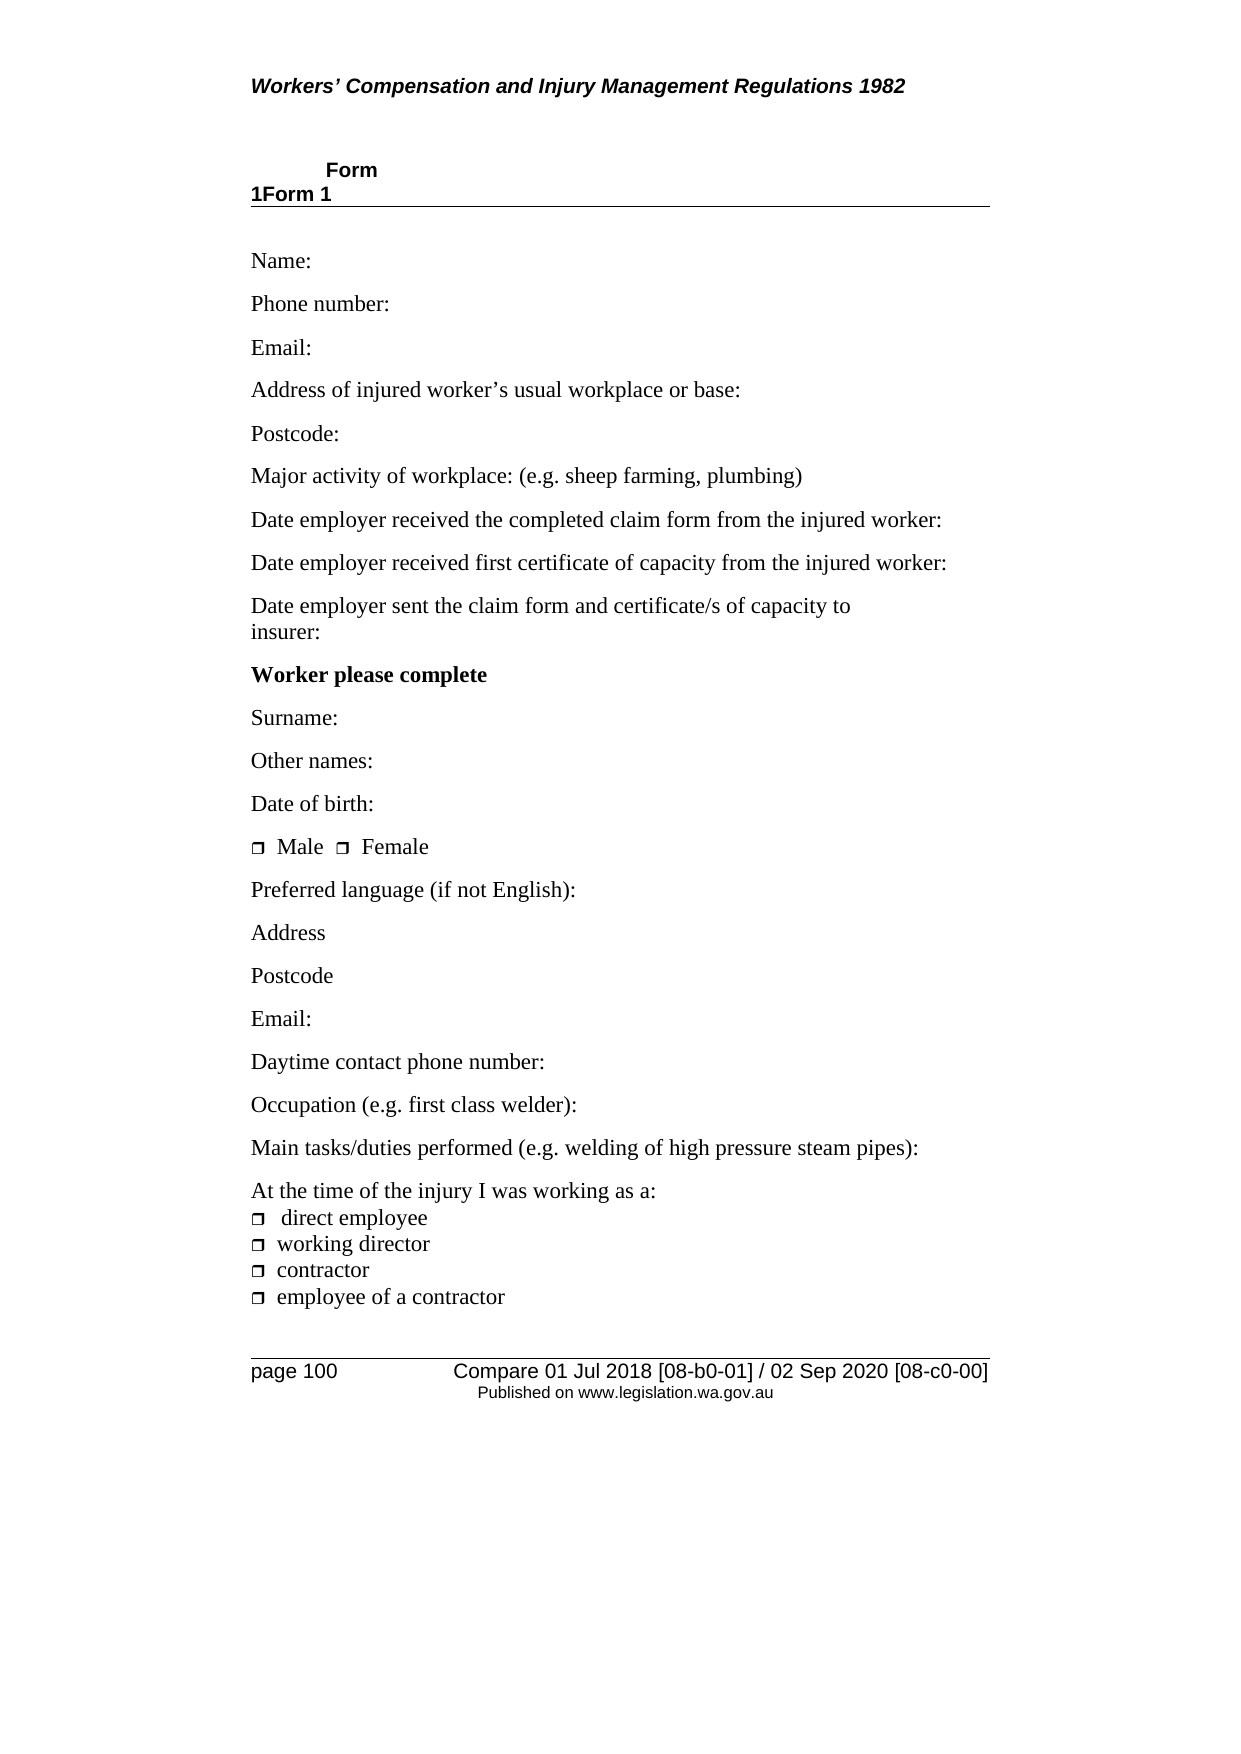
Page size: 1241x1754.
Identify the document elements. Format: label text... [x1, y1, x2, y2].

text Daytime contact phone number: [251, 1048, 990, 1074]
text Date employer sent the claim form and certificate/s of capacity to insurer: [251, 592, 990, 644]
text ⁯ employee of a contractor [251, 1283, 990, 1309]
text Surname: [251, 704, 990, 730]
text Major activity of workplace: (e.g. sheep farming, plumbing) [251, 463, 990, 489]
text Address [251, 919, 990, 946]
text Email: [251, 333, 990, 360]
text Main tasks/duties performed (e.g. welding of high pressure steam pipes): [251, 1134, 990, 1161]
text ⁯ working director [251, 1230, 990, 1256]
text ⁯ direct employee [251, 1204, 990, 1230]
text Date of birth: [251, 790, 990, 816]
text At the time of the injury I was working as a: [251, 1177, 990, 1204]
text Occupation (e.g. first class welder): [251, 1091, 990, 1118]
text Worker please complete [251, 661, 990, 687]
text Other names: [251, 747, 990, 773]
text Postcode [251, 962, 990, 988]
text ⁯ contractor [251, 1256, 990, 1283]
text ⁯ Male ⁯⁯ Female [251, 833, 990, 859]
text Phone number: [251, 291, 990, 317]
text Name: [251, 247, 990, 274]
text Date employer received first certificate of capacity from the injured worker: [251, 549, 990, 575]
text Email: [251, 1005, 990, 1032]
text Preferred language (if not English): [251, 876, 990, 902]
text Date employer received the completed claim form from the injured worker: [251, 506, 990, 532]
text Postcode: [251, 419, 990, 446]
text Address of injured worker’s usual workplace or base: [251, 377, 990, 403]
